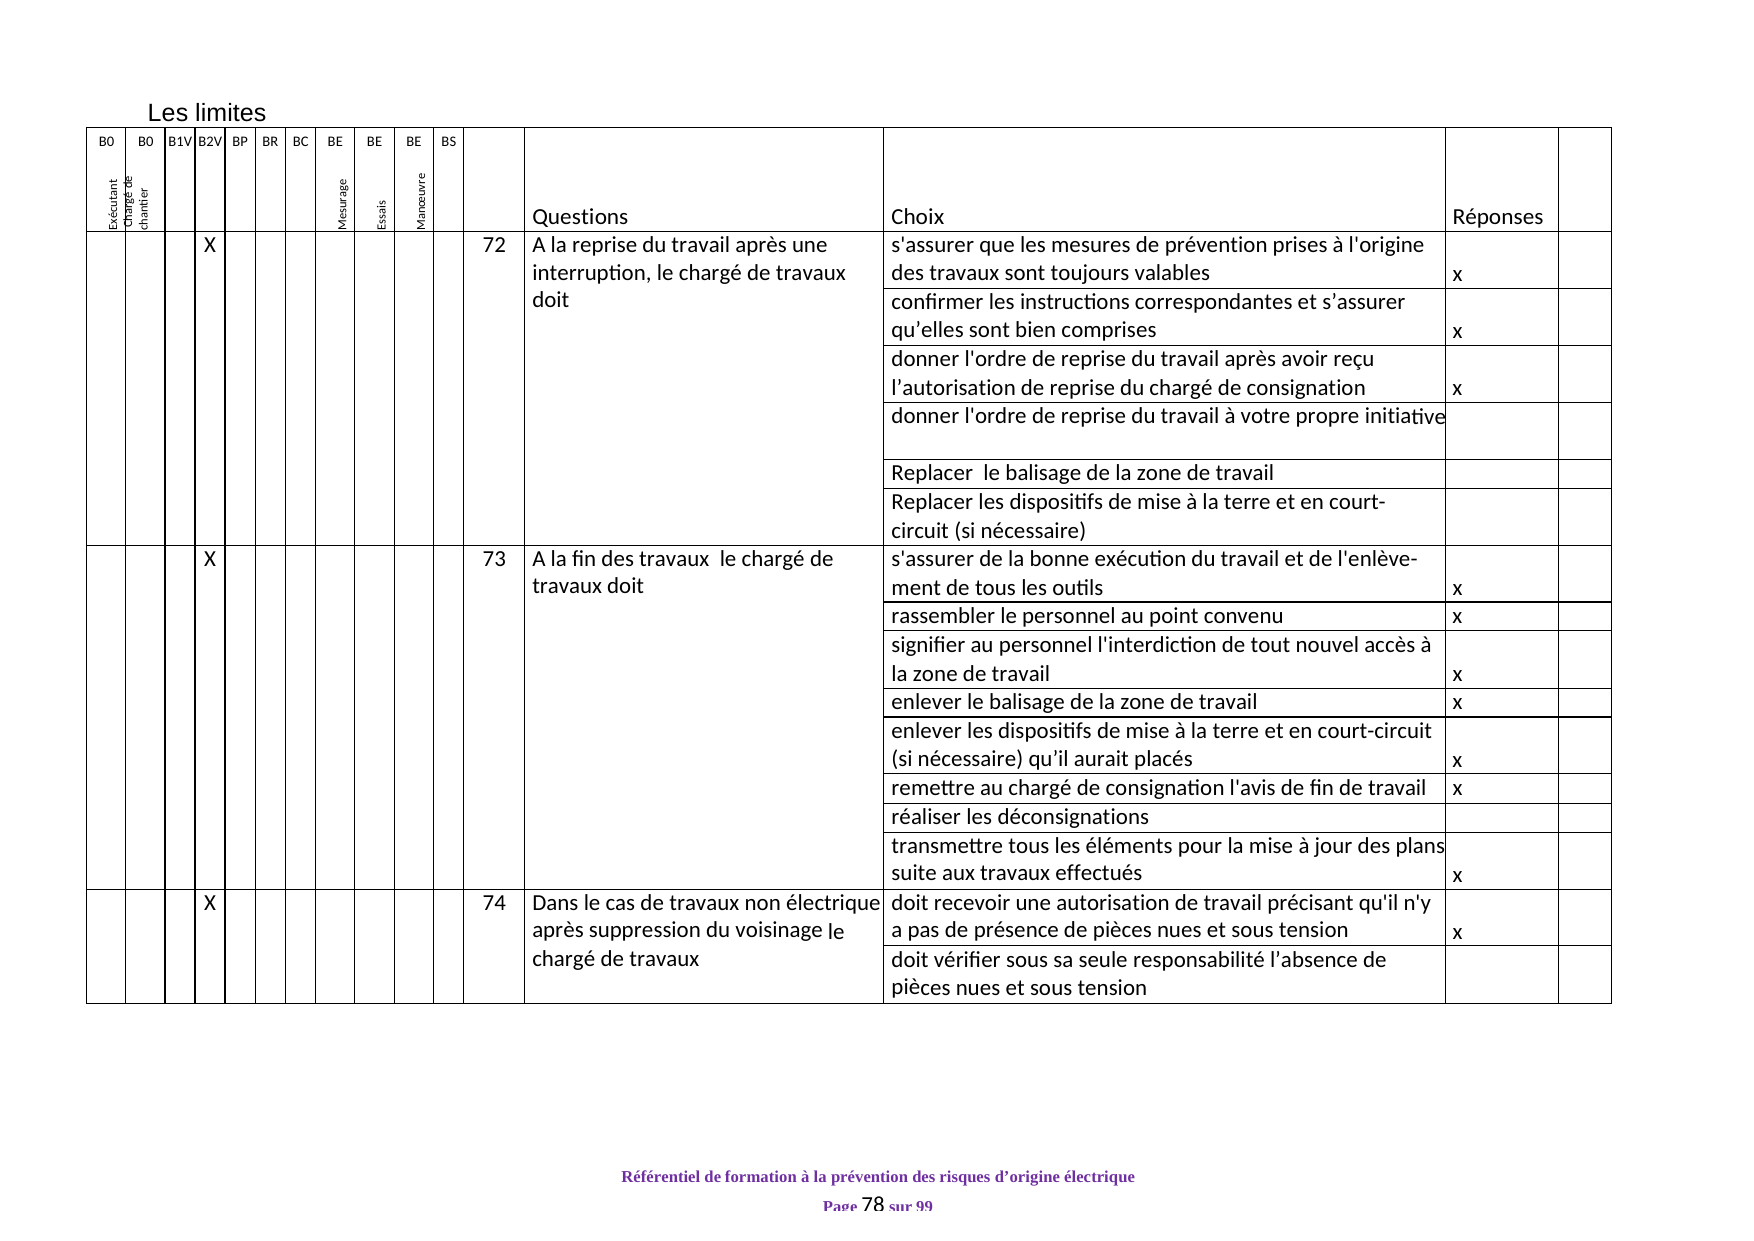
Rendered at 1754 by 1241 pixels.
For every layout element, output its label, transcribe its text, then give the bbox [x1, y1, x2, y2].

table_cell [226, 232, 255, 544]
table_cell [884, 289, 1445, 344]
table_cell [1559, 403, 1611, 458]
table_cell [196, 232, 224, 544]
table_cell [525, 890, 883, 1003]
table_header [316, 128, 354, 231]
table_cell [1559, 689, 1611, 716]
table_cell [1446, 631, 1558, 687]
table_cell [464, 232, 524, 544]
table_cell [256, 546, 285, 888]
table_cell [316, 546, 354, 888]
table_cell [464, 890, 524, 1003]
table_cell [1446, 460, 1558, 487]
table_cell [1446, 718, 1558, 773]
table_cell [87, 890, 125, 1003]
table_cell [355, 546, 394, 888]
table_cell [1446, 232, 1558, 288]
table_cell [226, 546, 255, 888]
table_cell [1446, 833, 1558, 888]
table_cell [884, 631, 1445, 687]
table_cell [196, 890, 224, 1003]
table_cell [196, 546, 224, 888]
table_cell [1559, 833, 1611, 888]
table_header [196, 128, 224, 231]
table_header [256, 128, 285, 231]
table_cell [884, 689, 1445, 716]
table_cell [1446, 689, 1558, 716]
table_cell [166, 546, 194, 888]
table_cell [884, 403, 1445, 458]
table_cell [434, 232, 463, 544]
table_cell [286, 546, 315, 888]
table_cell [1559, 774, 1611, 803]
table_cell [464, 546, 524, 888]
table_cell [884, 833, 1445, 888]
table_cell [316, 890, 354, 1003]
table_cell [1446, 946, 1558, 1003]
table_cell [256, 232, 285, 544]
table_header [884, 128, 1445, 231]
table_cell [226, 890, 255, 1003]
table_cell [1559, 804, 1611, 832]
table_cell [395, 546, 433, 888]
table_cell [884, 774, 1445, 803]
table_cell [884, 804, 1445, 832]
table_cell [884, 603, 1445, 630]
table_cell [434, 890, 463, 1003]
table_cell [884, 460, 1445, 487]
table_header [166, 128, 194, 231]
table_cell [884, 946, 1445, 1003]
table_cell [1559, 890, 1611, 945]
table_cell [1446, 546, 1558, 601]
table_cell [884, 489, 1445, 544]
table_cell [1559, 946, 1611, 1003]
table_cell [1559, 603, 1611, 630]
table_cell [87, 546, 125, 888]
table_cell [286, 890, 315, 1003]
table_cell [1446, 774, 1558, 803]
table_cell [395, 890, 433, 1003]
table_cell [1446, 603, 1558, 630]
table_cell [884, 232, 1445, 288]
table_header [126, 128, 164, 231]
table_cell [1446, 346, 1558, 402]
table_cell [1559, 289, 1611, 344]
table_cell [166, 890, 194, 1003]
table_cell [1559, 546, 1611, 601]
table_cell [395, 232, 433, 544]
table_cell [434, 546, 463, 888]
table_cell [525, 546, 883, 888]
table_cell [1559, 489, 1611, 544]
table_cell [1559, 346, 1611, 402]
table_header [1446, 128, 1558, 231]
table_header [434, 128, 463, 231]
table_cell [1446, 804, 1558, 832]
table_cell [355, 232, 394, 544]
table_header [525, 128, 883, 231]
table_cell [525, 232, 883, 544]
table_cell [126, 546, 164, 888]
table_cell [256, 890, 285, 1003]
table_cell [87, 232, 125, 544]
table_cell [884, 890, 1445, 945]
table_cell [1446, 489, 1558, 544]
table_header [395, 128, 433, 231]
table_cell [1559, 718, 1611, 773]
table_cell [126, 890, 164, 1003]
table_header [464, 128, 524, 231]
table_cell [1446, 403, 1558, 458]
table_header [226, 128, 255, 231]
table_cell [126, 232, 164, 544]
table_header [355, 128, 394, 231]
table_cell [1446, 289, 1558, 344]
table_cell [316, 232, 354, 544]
text Les limites [147, 98, 1627, 127]
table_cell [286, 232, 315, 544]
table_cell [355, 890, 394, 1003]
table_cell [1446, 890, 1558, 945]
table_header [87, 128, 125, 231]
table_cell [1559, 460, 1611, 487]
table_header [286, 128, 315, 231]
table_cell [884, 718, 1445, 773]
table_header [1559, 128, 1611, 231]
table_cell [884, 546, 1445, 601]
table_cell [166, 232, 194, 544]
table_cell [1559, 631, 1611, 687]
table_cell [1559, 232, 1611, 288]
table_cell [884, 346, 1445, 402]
